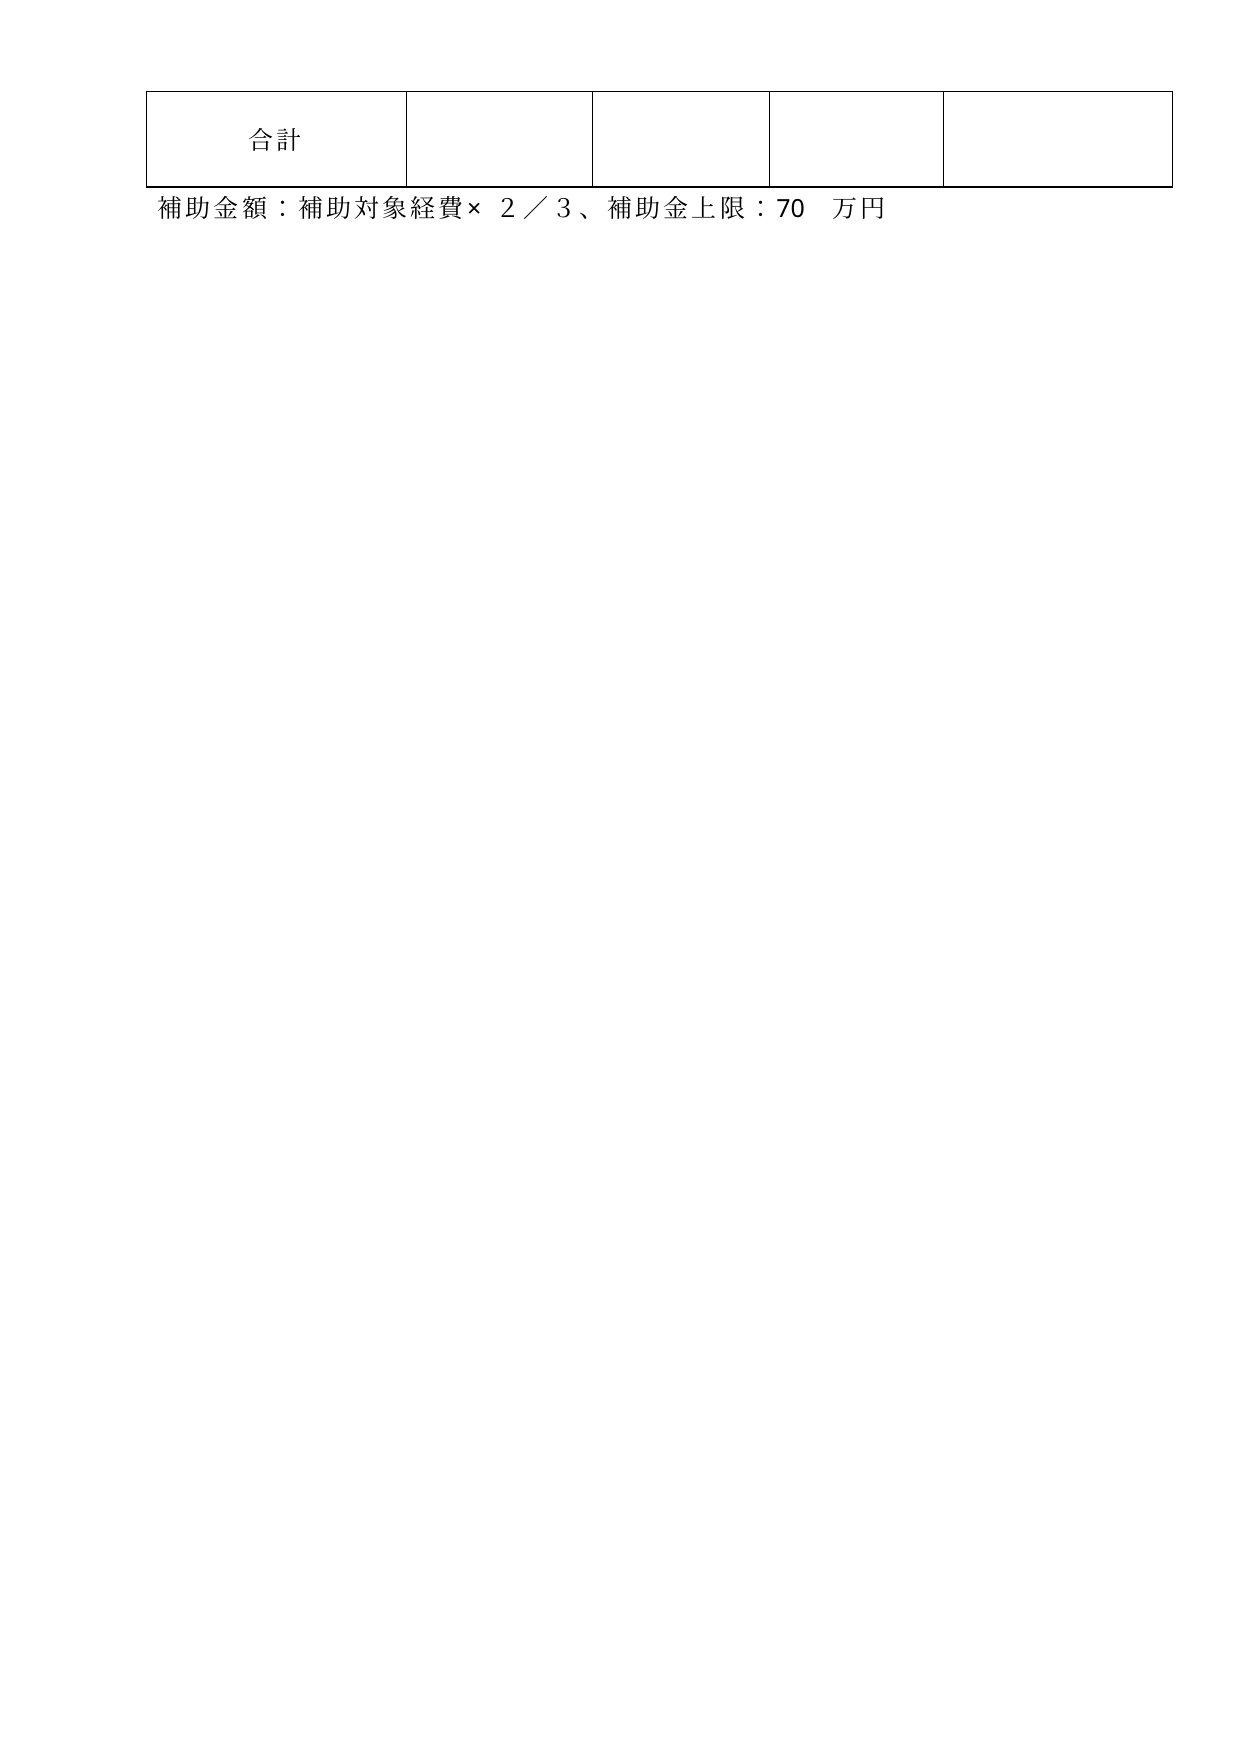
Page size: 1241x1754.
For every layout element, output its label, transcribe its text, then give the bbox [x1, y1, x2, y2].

text 補助金額：補助対象経費×２／３、補助金上限：70万円 [157, 188, 1142, 226]
table_cell [407, 92, 592, 186]
table_cell 合計 [147, 92, 406, 186]
table_cell [593, 92, 769, 186]
table_cell [770, 92, 943, 186]
table_cell [944, 92, 1172, 186]
